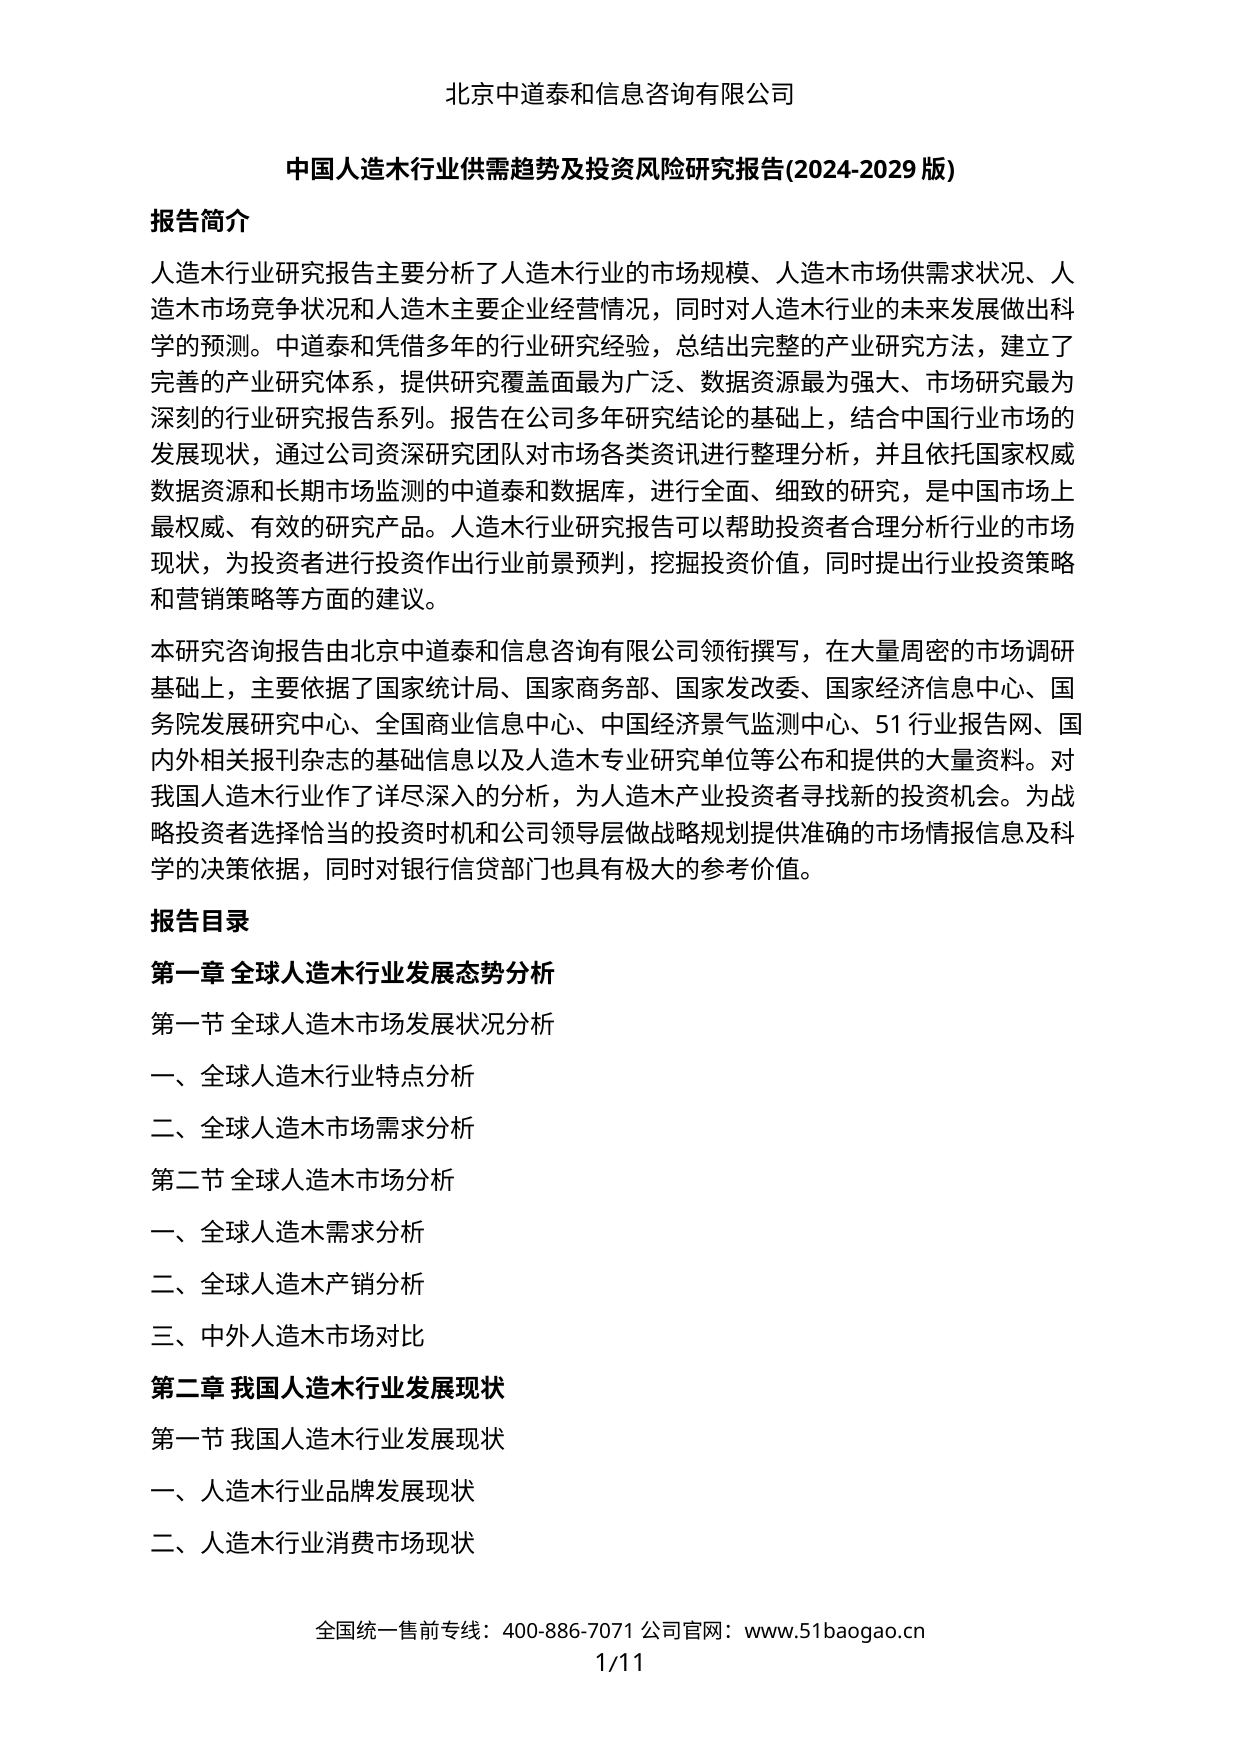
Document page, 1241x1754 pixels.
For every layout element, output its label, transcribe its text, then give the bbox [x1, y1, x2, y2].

text 第一章 全球人造木行业发展态势分析 [150, 953, 1090, 989]
text 人造木行业研究报告主要分析了人造木行业的市场规模、人造木市场供需求状况、人造木市场竞争状况和人造木主要企业经营情况，同时对人造木行业的未来发展做出科学的预测。中道泰和凭借多年的行业研究经验，总结出完整的产业研究方法，建立了完善的产业研究体系，提供研究覆盖面最为广泛、数据资源最为强大、市场研究最为深刻的行业研究报告系列。报告在公司多年研究结论的基础上，结合中国行业市场的发展现状，通过公司资深研究团队对市场各类资讯进行整理分析，并且依托国家权威数据资源和长期市场监测的中道泰和数据库，进行全面、细致的研究，是中国市场上最权威、有效的研究产品。人造木行业研究报告可以帮助投资者合理分析行业的市场现状，为投资者进行投资作出行业前景预判，挖掘投资价值，同时提出行业投资策略和营销策略等方面的建议。 [150, 254, 1090, 616]
text 一、人造木行业品牌发展现状 [150, 1472, 1090, 1508]
text 报告目录 [150, 901, 1090, 937]
text 一、全球人造木行业特点分析 [150, 1057, 1090, 1093]
text 二、全球人造木市场需求分析 [150, 1109, 1090, 1145]
text 中国人造木行业供需趋势及投资风险研究报告(2024-2029版) [150, 150, 1090, 186]
text 一、全球人造木需求分析 [150, 1212, 1090, 1249]
text 第二节 全球人造木市场分析 [150, 1161, 1090, 1197]
text 第一节 我国人造木行业发展现状 [150, 1420, 1090, 1456]
text 第一节 全球人造木市场发展状况分析 [150, 1005, 1090, 1041]
text 二、人造木行业消费市场现状 [150, 1524, 1090, 1560]
text 三、中外人造木市场对比 [150, 1316, 1090, 1352]
text 第二章 我国人造木行业发展现状 [150, 1368, 1090, 1404]
text 报告简介 [150, 202, 1090, 238]
text 本研究咨询报告由北京中道泰和信息咨询有限公司领衔撰写，在大量周密的市场调研基础上，主要依据了国家统计局、国家商务部、国家发改委、国家经济信息中心、国务院发展研究中心、全国商业信息中心、中国经济景气监测中心、51行业报告网、国内外相关报刊杂志的基础信息以及人造木专业研究单位等公布和提供的大量资料。对我国人造木行业作了详尽深入的分析，为人造木产业投资者寻找新的投资机会。为战略投资者选择恰当的投资时机和公司领导层做战略规划提供准确的市场情报信息及科学的决策依据，同时对银行信贷部门也具有极大的参考价值。 [150, 632, 1090, 886]
text 二、全球人造木产销分析 [150, 1264, 1090, 1301]
